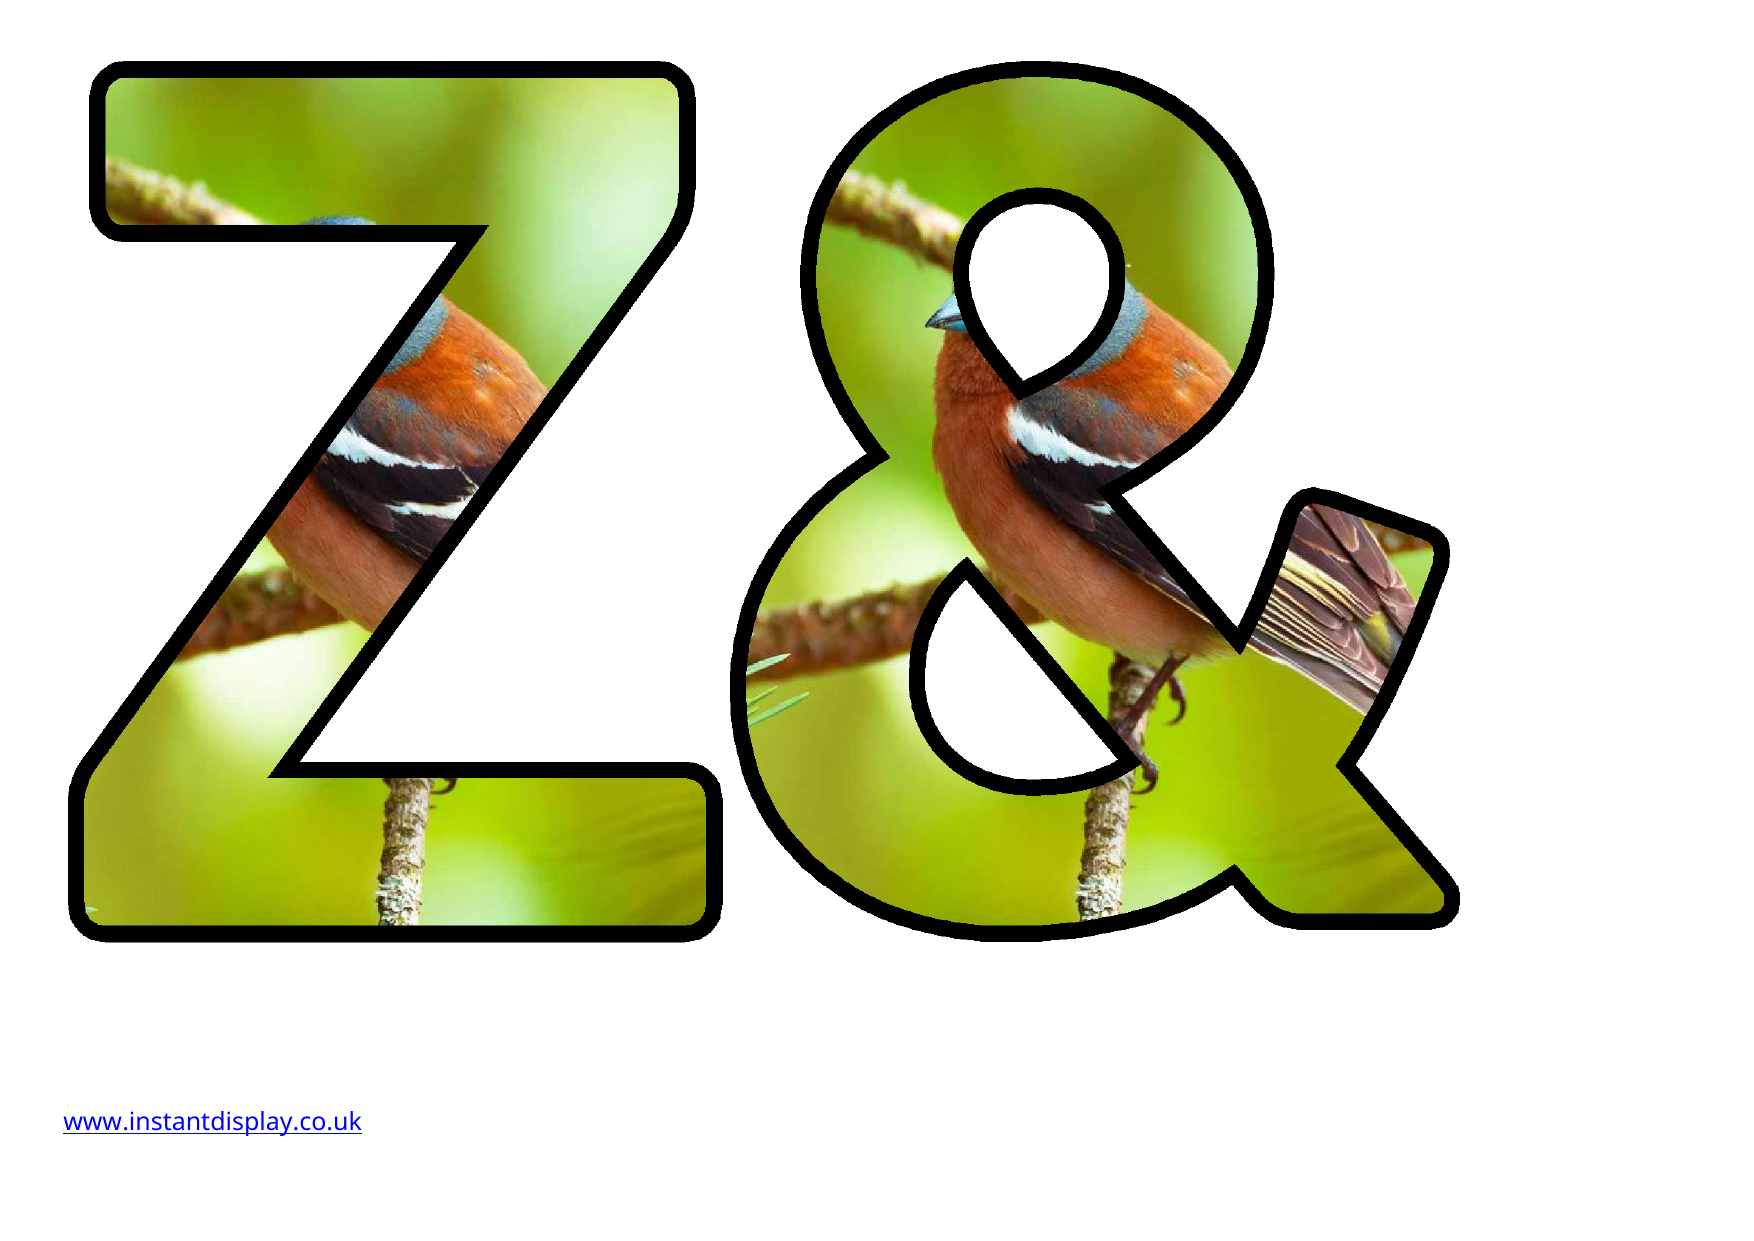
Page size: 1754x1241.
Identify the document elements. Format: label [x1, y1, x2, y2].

picture [63, 56, 1464, 945]
